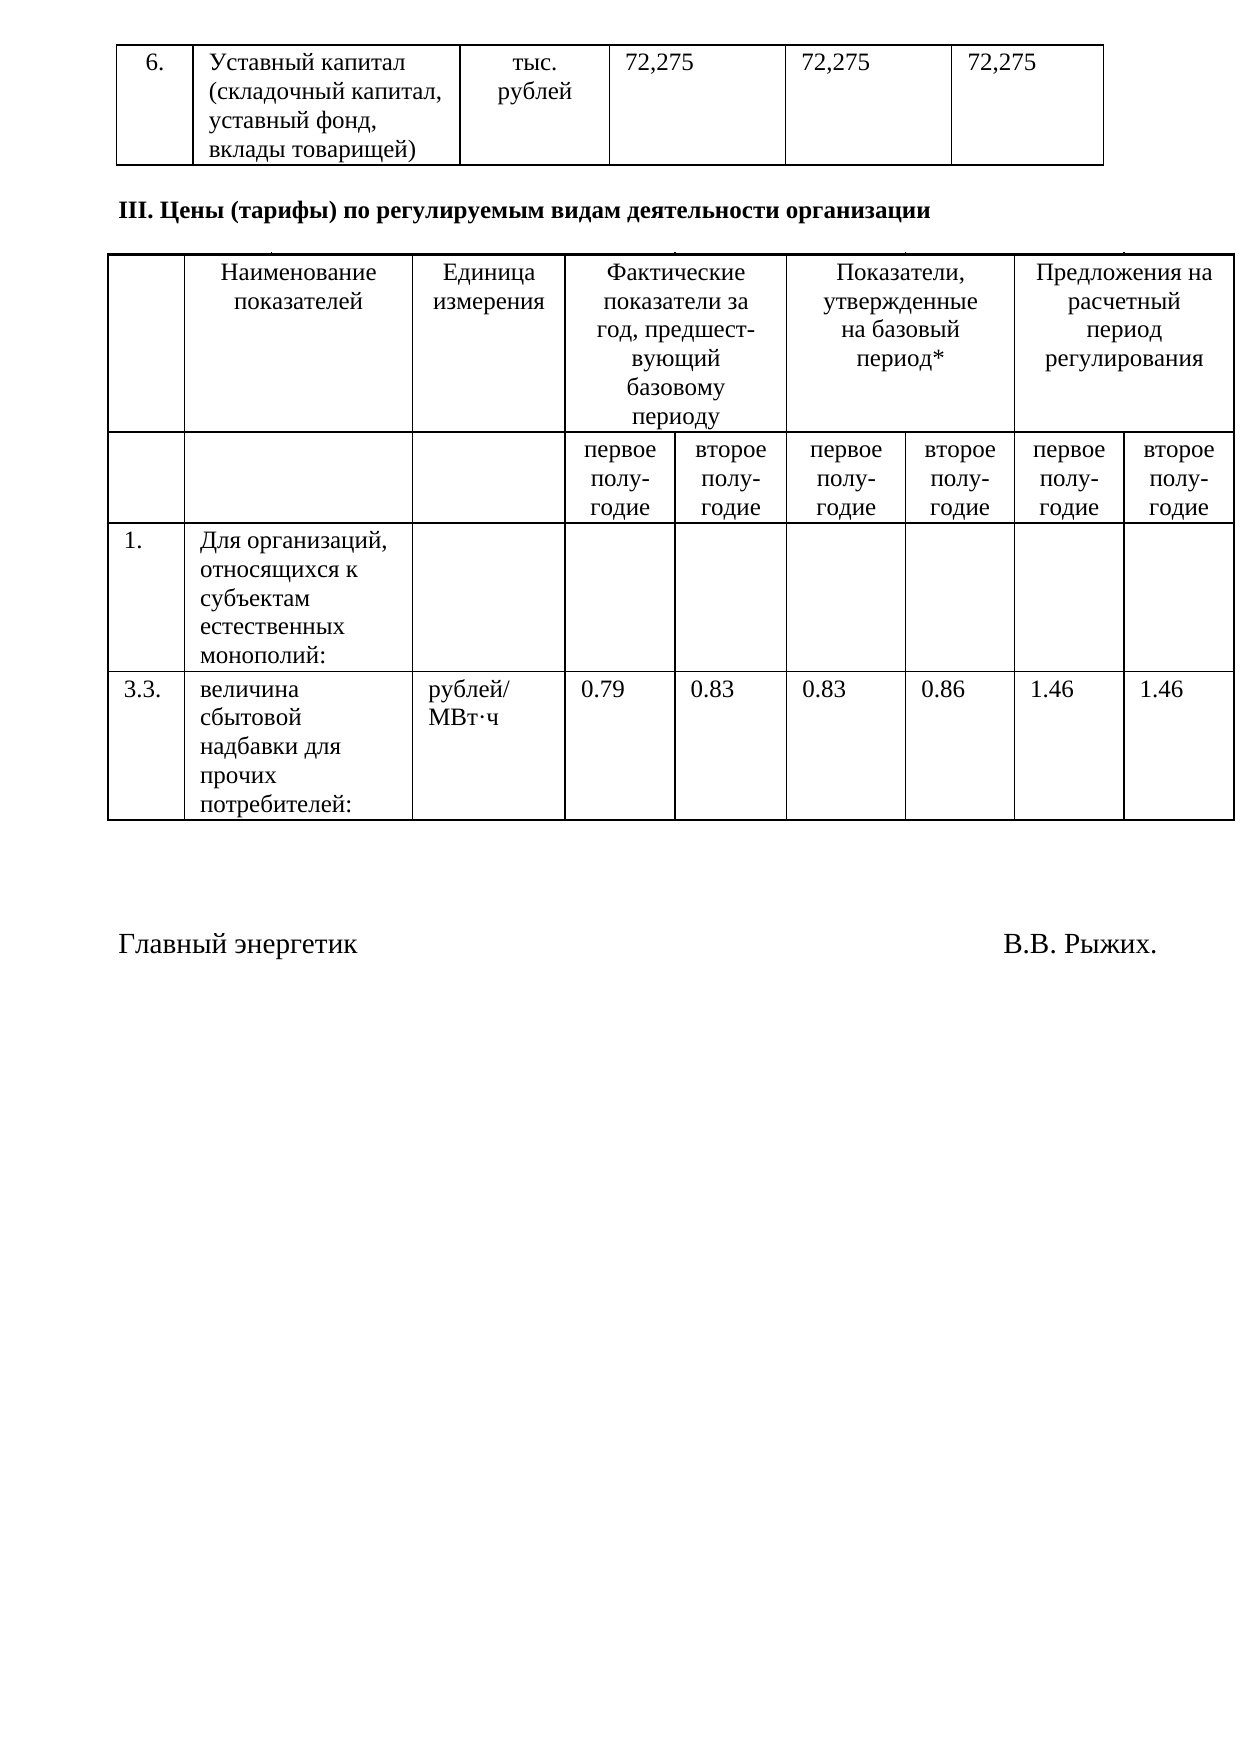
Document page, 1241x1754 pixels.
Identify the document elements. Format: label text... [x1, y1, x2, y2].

table_cell [1125, 524, 1233, 671]
table_cell [109, 433, 184, 522]
table_cell [566, 524, 674, 671]
table_cell [1015, 524, 1123, 671]
table_cell 0.83 [676, 672, 786, 819]
table_cell Наименование показателей [185, 256, 412, 431]
table_cell Показатели, утвержденные на базовый период* [787, 256, 1014, 431]
table_cell первое полу- годие [566, 433, 674, 522]
table_cell [109, 256, 184, 431]
table_cell Предложения на расчетный период регулирования [1015, 256, 1233, 431]
table_cell 1.46 [1125, 672, 1233, 819]
table_cell [185, 433, 412, 522]
table_cell 0.83 [787, 672, 905, 819]
table_cell 1. [109, 524, 184, 671]
table_cell 72,275 [952, 46, 1103, 164]
table_cell рублей/ МВт·ч [413, 672, 564, 819]
table_cell первое полу- годие [787, 433, 905, 522]
table_cell второе полу- годие [676, 433, 786, 522]
text III. Цены (тарифы) по регулируемым видам деятельности организации [118, 195, 1196, 223]
table_cell тыс. рублей [461, 46, 609, 164]
table_cell первое полу- годие [1015, 433, 1123, 522]
table_cell Уставный капитал (складочный капитал, уставный фонд, вклады товарищей) [194, 46, 459, 164]
table_cell 6. [117, 46, 192, 164]
table_cell Фактические показатели за год, предшест- вующий базовому периоду [566, 256, 786, 431]
table_cell [413, 433, 564, 522]
table_cell 1.46 [1015, 672, 1123, 819]
table_cell величина сбытовой надбавки для прочих потребителей: [185, 672, 412, 819]
table_cell Единица измерения [413, 256, 564, 431]
table_cell Для организаций, относящихся к субъектам естественных монополий: [185, 524, 412, 671]
table_cell 0.86 [906, 672, 1014, 819]
table_cell [787, 524, 905, 671]
table_cell 72,275 [610, 46, 785, 164]
table_cell [676, 524, 786, 671]
table_cell 0.79 [566, 672, 674, 819]
table_cell 72,275 [786, 46, 951, 164]
table_cell [413, 524, 564, 671]
text Главный энергетик В.В. Рыжих. [118, 927, 1196, 960]
table_cell второе полу- годие [906, 433, 1014, 522]
table_cell [906, 524, 1014, 671]
table_cell 3.3. [109, 672, 184, 819]
table_cell второе полу- годие [1125, 433, 1233, 522]
